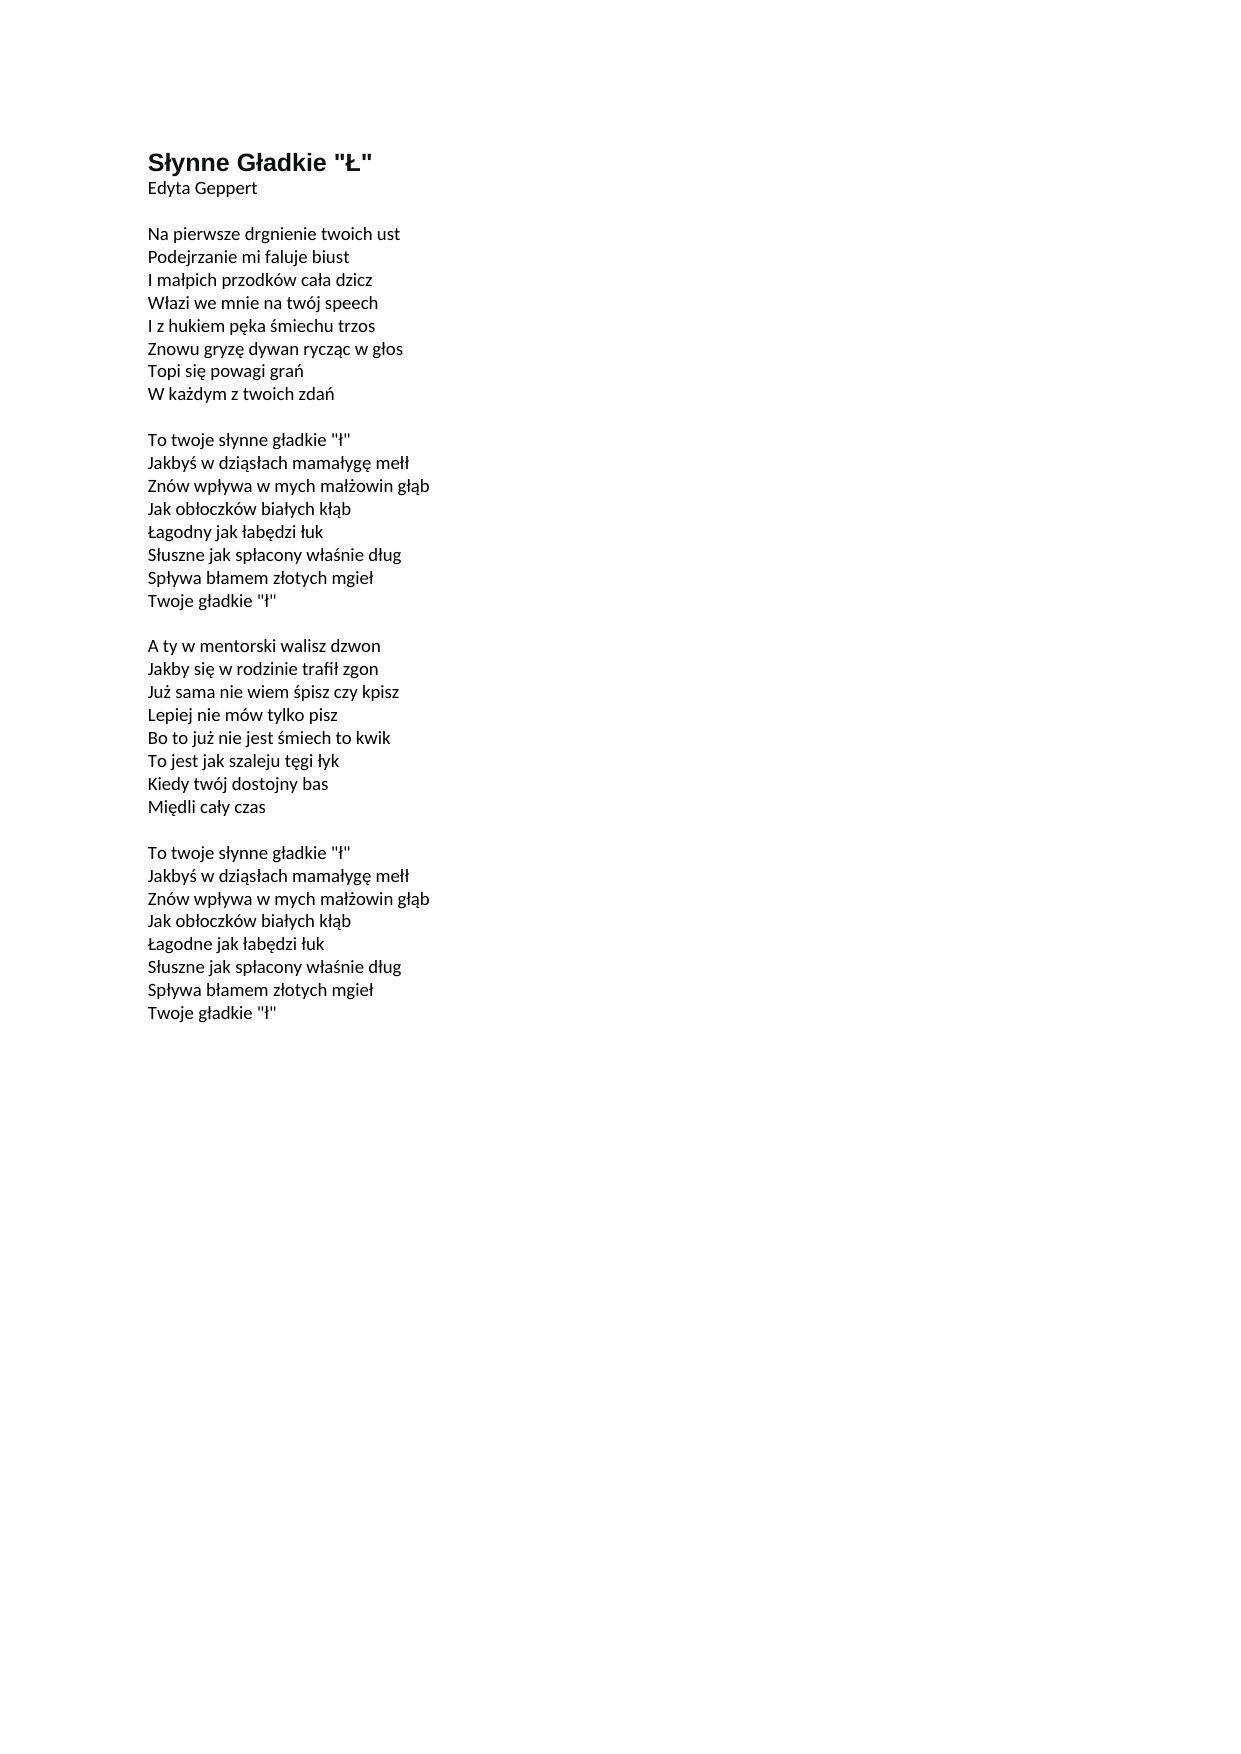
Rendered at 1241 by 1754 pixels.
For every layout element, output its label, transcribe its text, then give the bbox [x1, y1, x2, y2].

text Spływa błamem złotych mgieł [148, 566, 1093, 589]
text Jak obłoczków białych kłąb [148, 910, 1093, 933]
text Znów wpływa w mych małżowin głąb [148, 474, 1093, 497]
text I małpich przodków cała dzicz [148, 268, 1093, 291]
text Już sama nie wiem śpisz czy kpisz [148, 681, 1093, 703]
text Słynne Gładkie "Ł" [148, 148, 1093, 176]
text Topi się powagi grań [148, 360, 1093, 383]
text A ty w mentorski walisz dzwon [148, 635, 1093, 658]
text To twoje słynne gładkie "ł" [148, 841, 1093, 864]
text Włazi we mnie na twój speech [148, 291, 1093, 314]
text W każdym z twoich zdań [148, 383, 1093, 406]
text Znowu gryzę dywan rycząc w głos [148, 337, 1093, 360]
text Słuszne jak spłacony właśnie dług [148, 956, 1093, 978]
text Lepiej nie mów tylko pisz [148, 703, 1093, 726]
text Jak obłoczków białych kłąb [148, 497, 1093, 520]
text Jakby się w rodzinie trafił zgon [148, 658, 1093, 681]
text Podejrzanie mi faluje biust [148, 245, 1093, 268]
text I z hukiem pęka śmiechu trzos [148, 314, 1093, 337]
text Jakbyś w dziąsłach mamałygę mełł [148, 864, 1093, 887]
text Twoje gładkie "ł" [148, 1001, 1093, 1024]
text Słuszne jak spłacony właśnie dług [148, 543, 1093, 566]
text To jest jak szaleju tęgi łyk [148, 749, 1093, 772]
text Kiedy twój dostojny bas [148, 772, 1093, 795]
text Międli cały czas [148, 795, 1093, 818]
text Łagodny jak łabędzi łuk [148, 520, 1093, 543]
text Na pierwsze drgnienie twoich ust [148, 222, 1093, 245]
text Znów wpływa w mych małżowin głąb [148, 887, 1093, 910]
text To twoje słynne gładkie "ł" [148, 428, 1093, 451]
text Edyta Geppert [148, 176, 1093, 199]
text Twoje gładkie "ł" [148, 589, 1093, 612]
text Jakbyś w dziąsłach mamałygę mełł [148, 451, 1093, 474]
text Łagodne jak łabędzi łuk [148, 933, 1093, 956]
text Spływa błamem złotych mgieł [148, 978, 1093, 1001]
text Bo to już nie jest śmiech to kwik [148, 726, 1093, 749]
